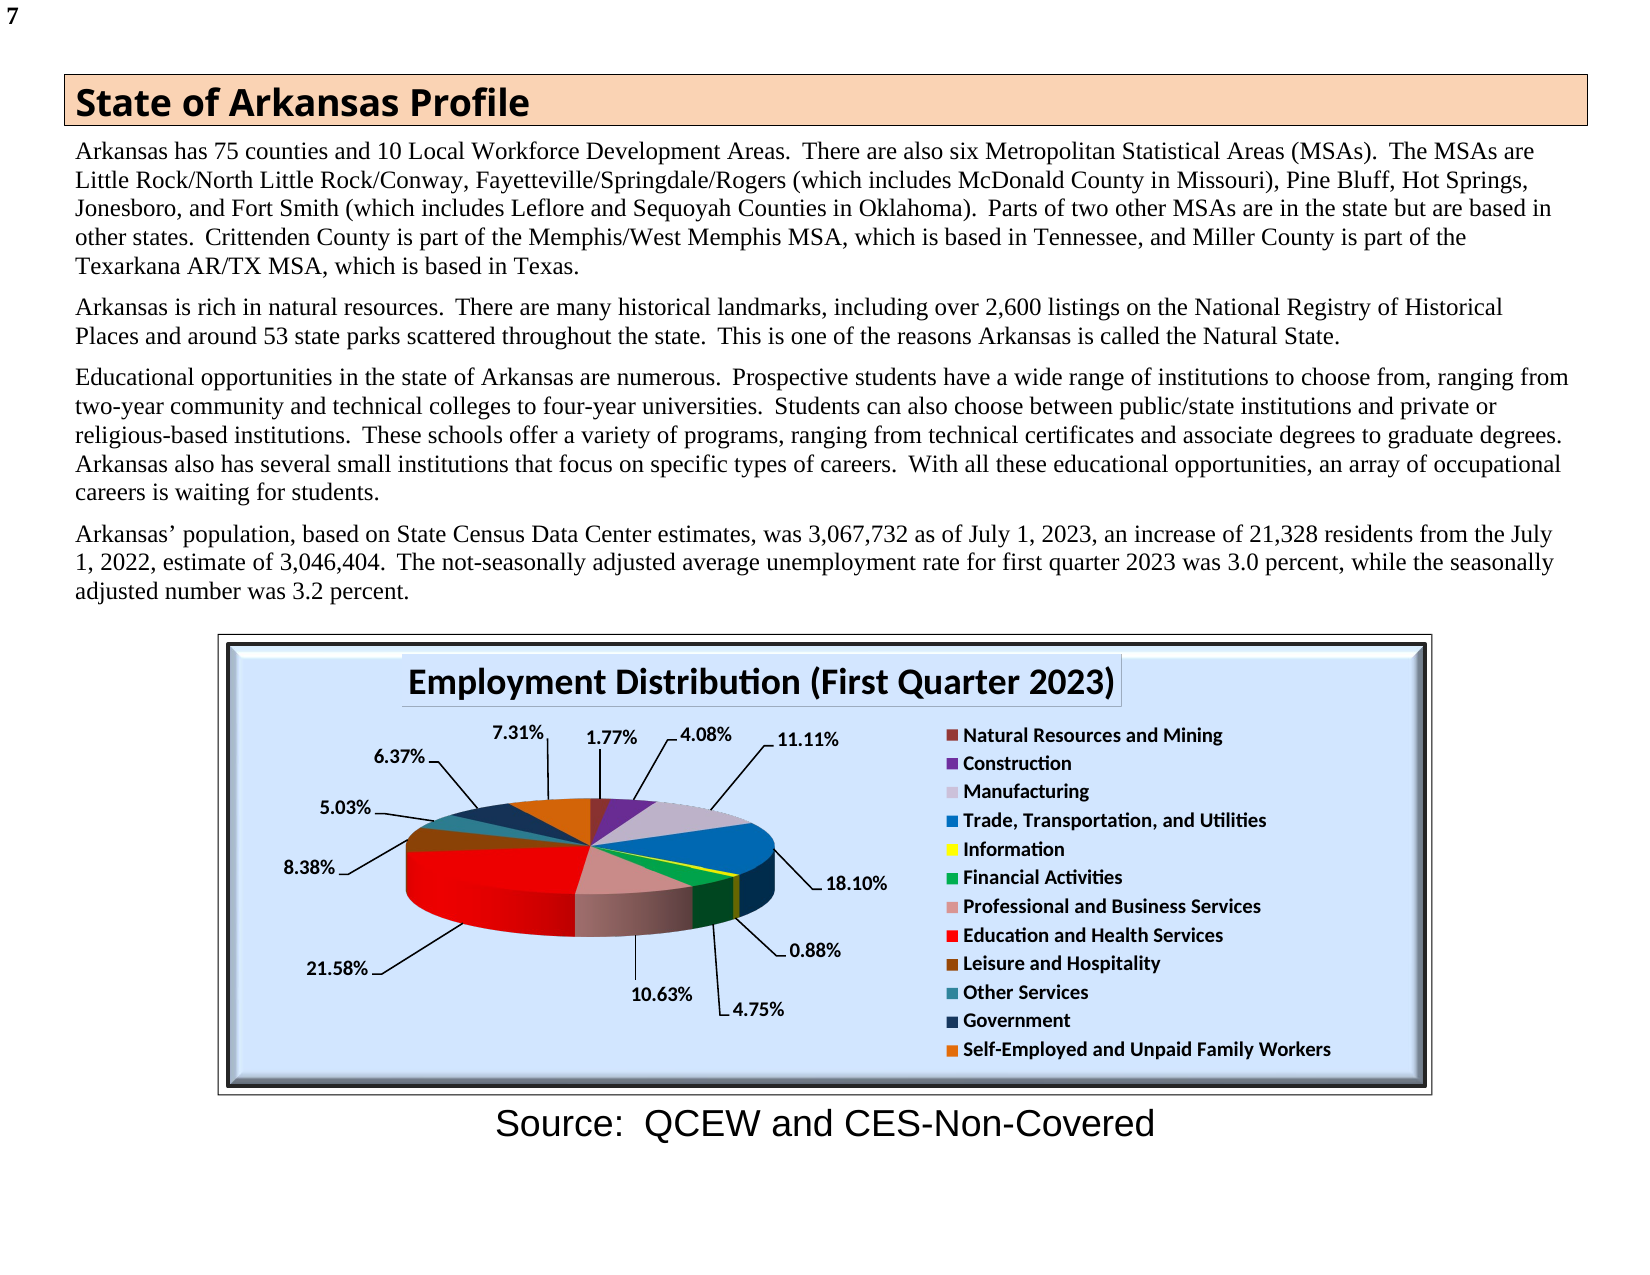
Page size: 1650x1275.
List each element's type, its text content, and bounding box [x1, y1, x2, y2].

text Arkansas is rich in natural resources. There are many historical landmarks, including over 2,600 listings on the National Registry of Historical Places and around 53 state parks scattered throughout the state. This is one of the reasons Arkansas is called the Natural State. [75, 292, 1523, 350]
text Arkansas’ population, based on State Census Data Center estimates, was 3,067,732 as of July 1, 2023, an increase of 21,328 residents from the July 1, 2022, estimate of 3,046,404. The not-seasonally adjusted average unemployment rate for first quarter 2023 was 3.0 percent, while the seasonally adjusted number was 3.2 percent. [75, 519, 1554, 605]
subtitle Source: QCEW and CES-Non-Covered [27, 638, 1623, 1145]
text Educational opportunities in the state of Arkansas are numerous. Prospective students have a wide range of institutions to choose from, ranging from two-year community and technical colleges to four-year universities. Students can also choose between public/state institutions and private or religious-based institutions. These schools offer a variety of programs, ranging from technical certificates and associate degrees to graduate degrees. Arkansas also has several small institutions that focus on specific types of careers. With all these educational opportunities, an array of occupational careers is waiting for students. [75, 362, 1571, 506]
text Arkansas has 75 counties and 10 Local Workforce Development Areas. There are also six Metropolitan Statistical Areas (MSAs). The MSAs are Little Rock/North Little Rock/Conway, Fayetteville/Springdale/Rogers (which includes McDonald County in Missouri), Pine Bluff, Hot Springs, Jonesboro, and Fort Smith (which includes Leflore and Sequoyah Counties in Oklahoma). Parts of two other MSAs are in the state but are based in other states. Crittenden County is part of the Memphis/West Memphis MSA, which is based in Tennessee, and Miller County is part of the Texarkana AR/TX MSA, which is based in Texas. [75, 136, 1568, 280]
